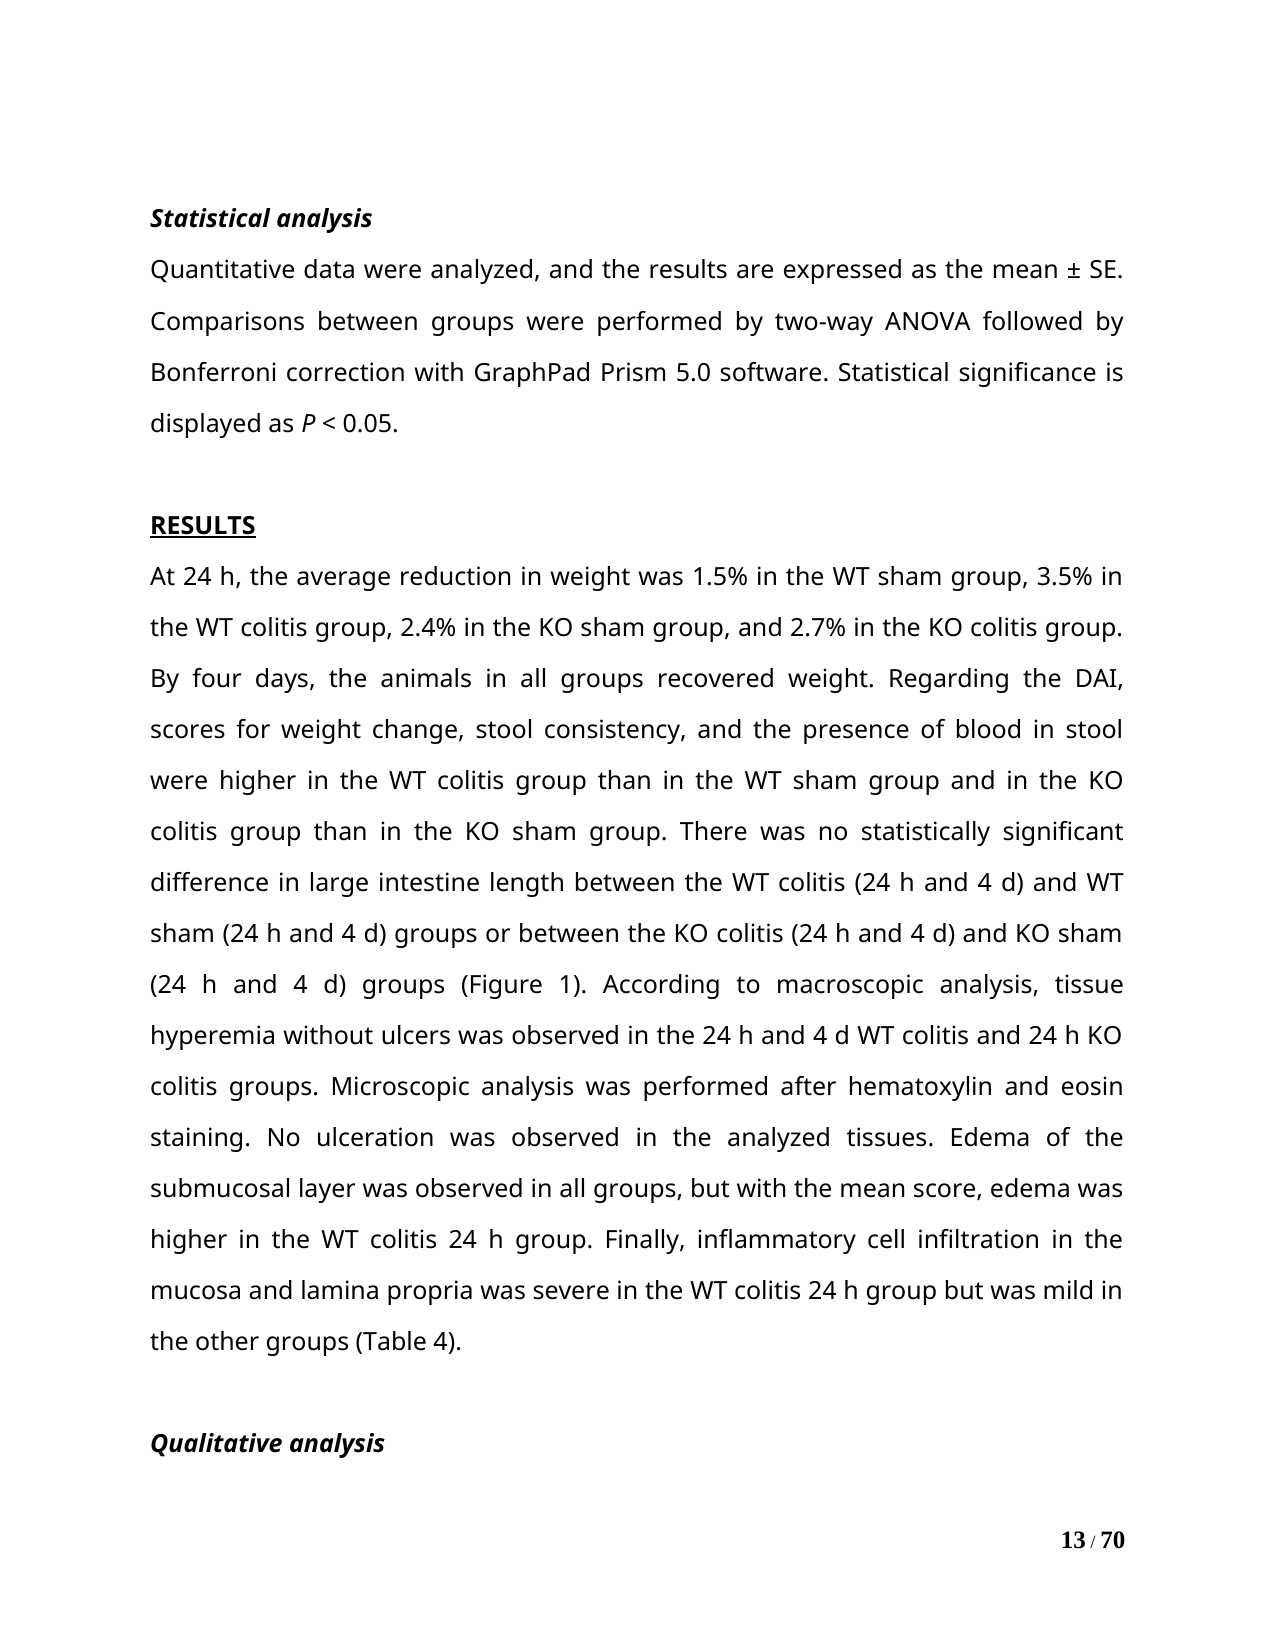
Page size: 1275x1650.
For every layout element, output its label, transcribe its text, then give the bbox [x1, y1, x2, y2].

text Statistical analysis [150, 201, 1125, 235]
text At 24 h, the average reduction in weight was 1.5% in the WT sham group, 3.5% in the WT colitis group, 2.4% in the KO sham group, and 2.7% in the KO colitis group. By four days, the animals in all groups recovered weight. Regarding the DAI, scores for weight change, stool consistency, and the presence of blood in stool were higher in the WT colitis group than in the WT sham group and in the KO colitis group than in the KO sham group. There was no statistically significant difference in large intestine length between the WT colitis (24 h and 4 d) and WT sham (24 h and 4 d) groups or between the KO colitis (24 h and 4 d) and KO sham (24 h and 4 d) groups (Figure 1). According to macroscopic analysis, tissue hyperemia without ulcers was observed in the 24 h and 4 d WT colitis and 24 h KO colitis groups. Microscopic analysis was performed after hematoxylin and eosin staining. No ulceration was observed in the analyzed tissues. Edema of the submucosal layer was observed in all groups, but with the mean score, edema was higher in the WT colitis 24 h group. Finally, inflammatory cell infiltration in the mucosa and lamina propria was severe in the WT colitis 24 h group but was mild in the other groups (Table 4). [150, 558, 1125, 1358]
text Quantitative data were analyzed, and the results are expressed as the mean ± SE. Comparisons between groups were performed by two-way ANOVA followed by Bonferroni correction with GraphPad Prism 5.0 software. Statistical significance is displayed as P < 0.05. [150, 252, 1125, 439]
text Qualitative analysis [150, 1426, 1125, 1460]
text RESULTS [150, 507, 1125, 541]
